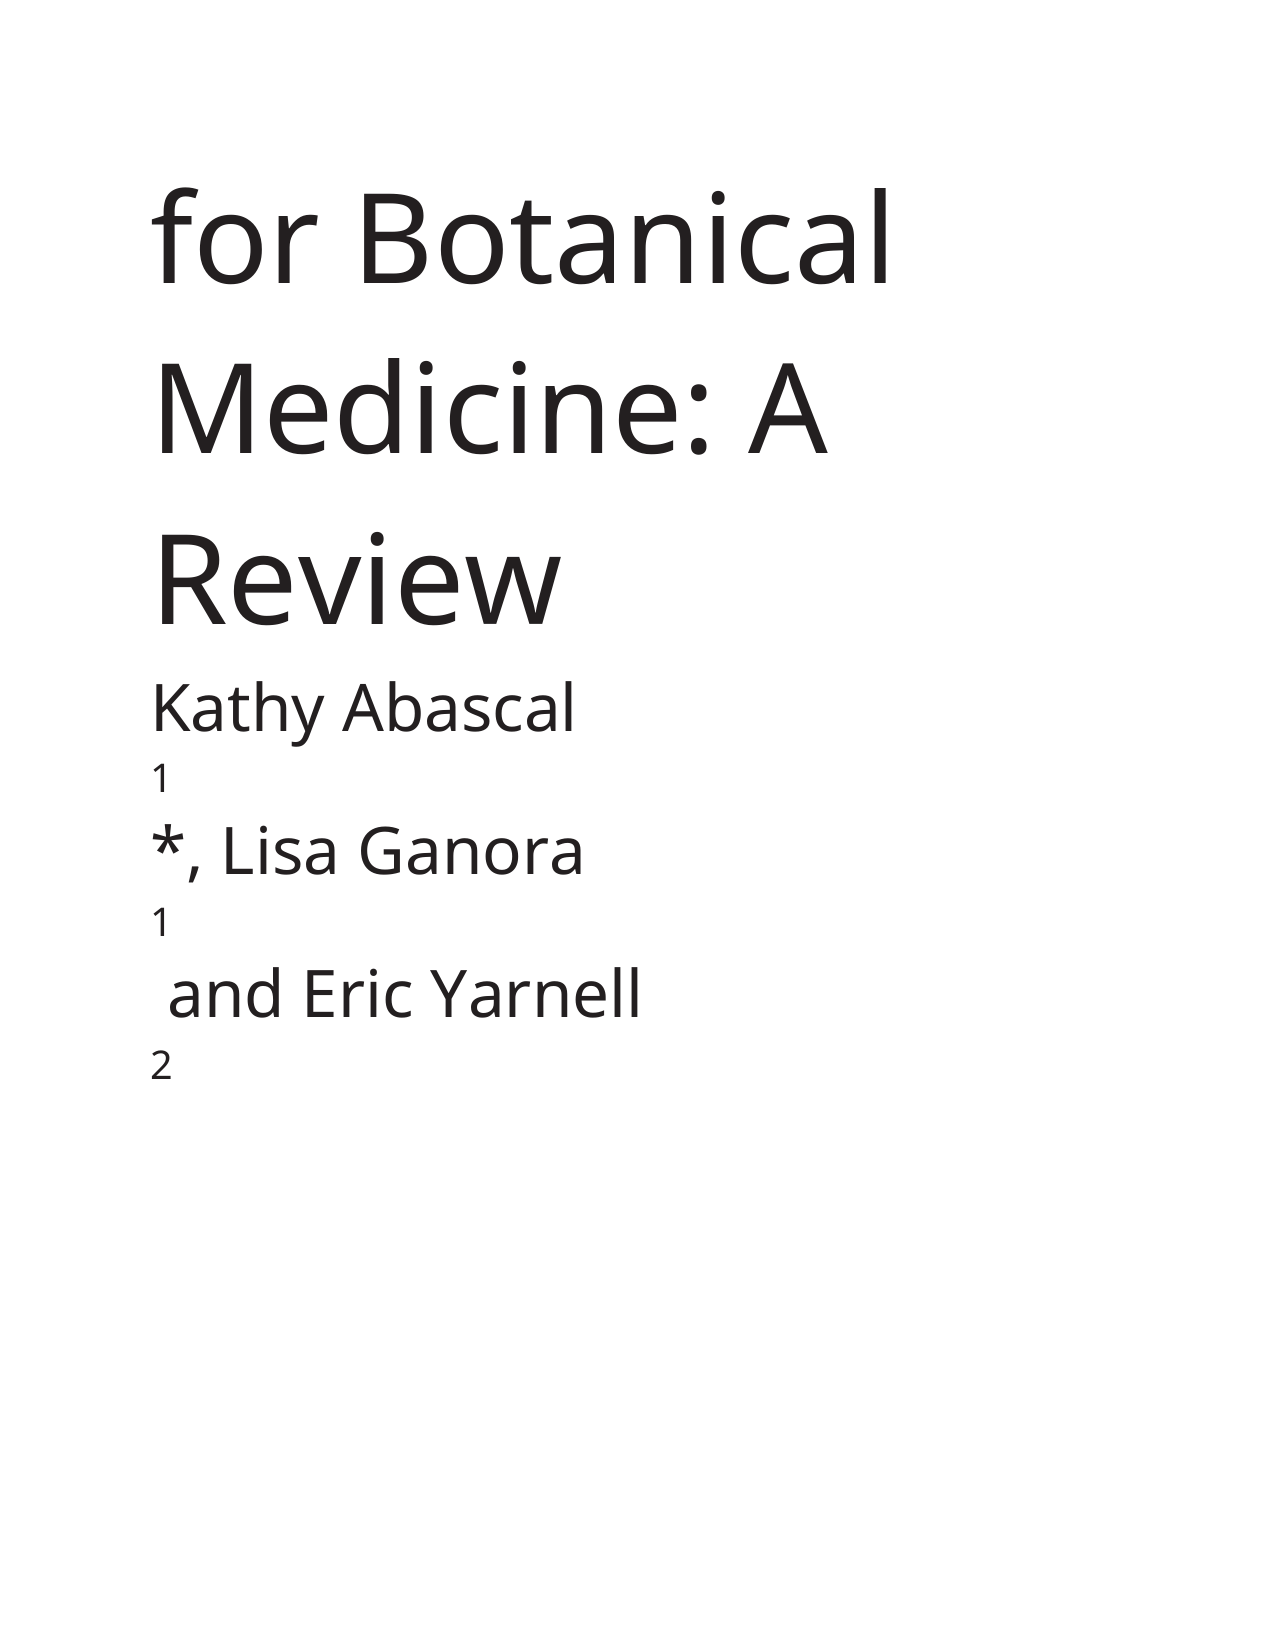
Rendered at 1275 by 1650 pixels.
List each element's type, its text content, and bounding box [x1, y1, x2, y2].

text Kathy Abascal [150, 661, 1125, 750]
text 1 [150, 894, 1125, 948]
text and Eric Yarnell [150, 948, 1125, 1037]
text *, Lisa Ganora [150, 804, 1125, 894]
text for Botanical Medicine: A Review [150, 150, 1125, 661]
text 2 [150, 1037, 1125, 1091]
text 1 [150, 750, 1125, 804]
